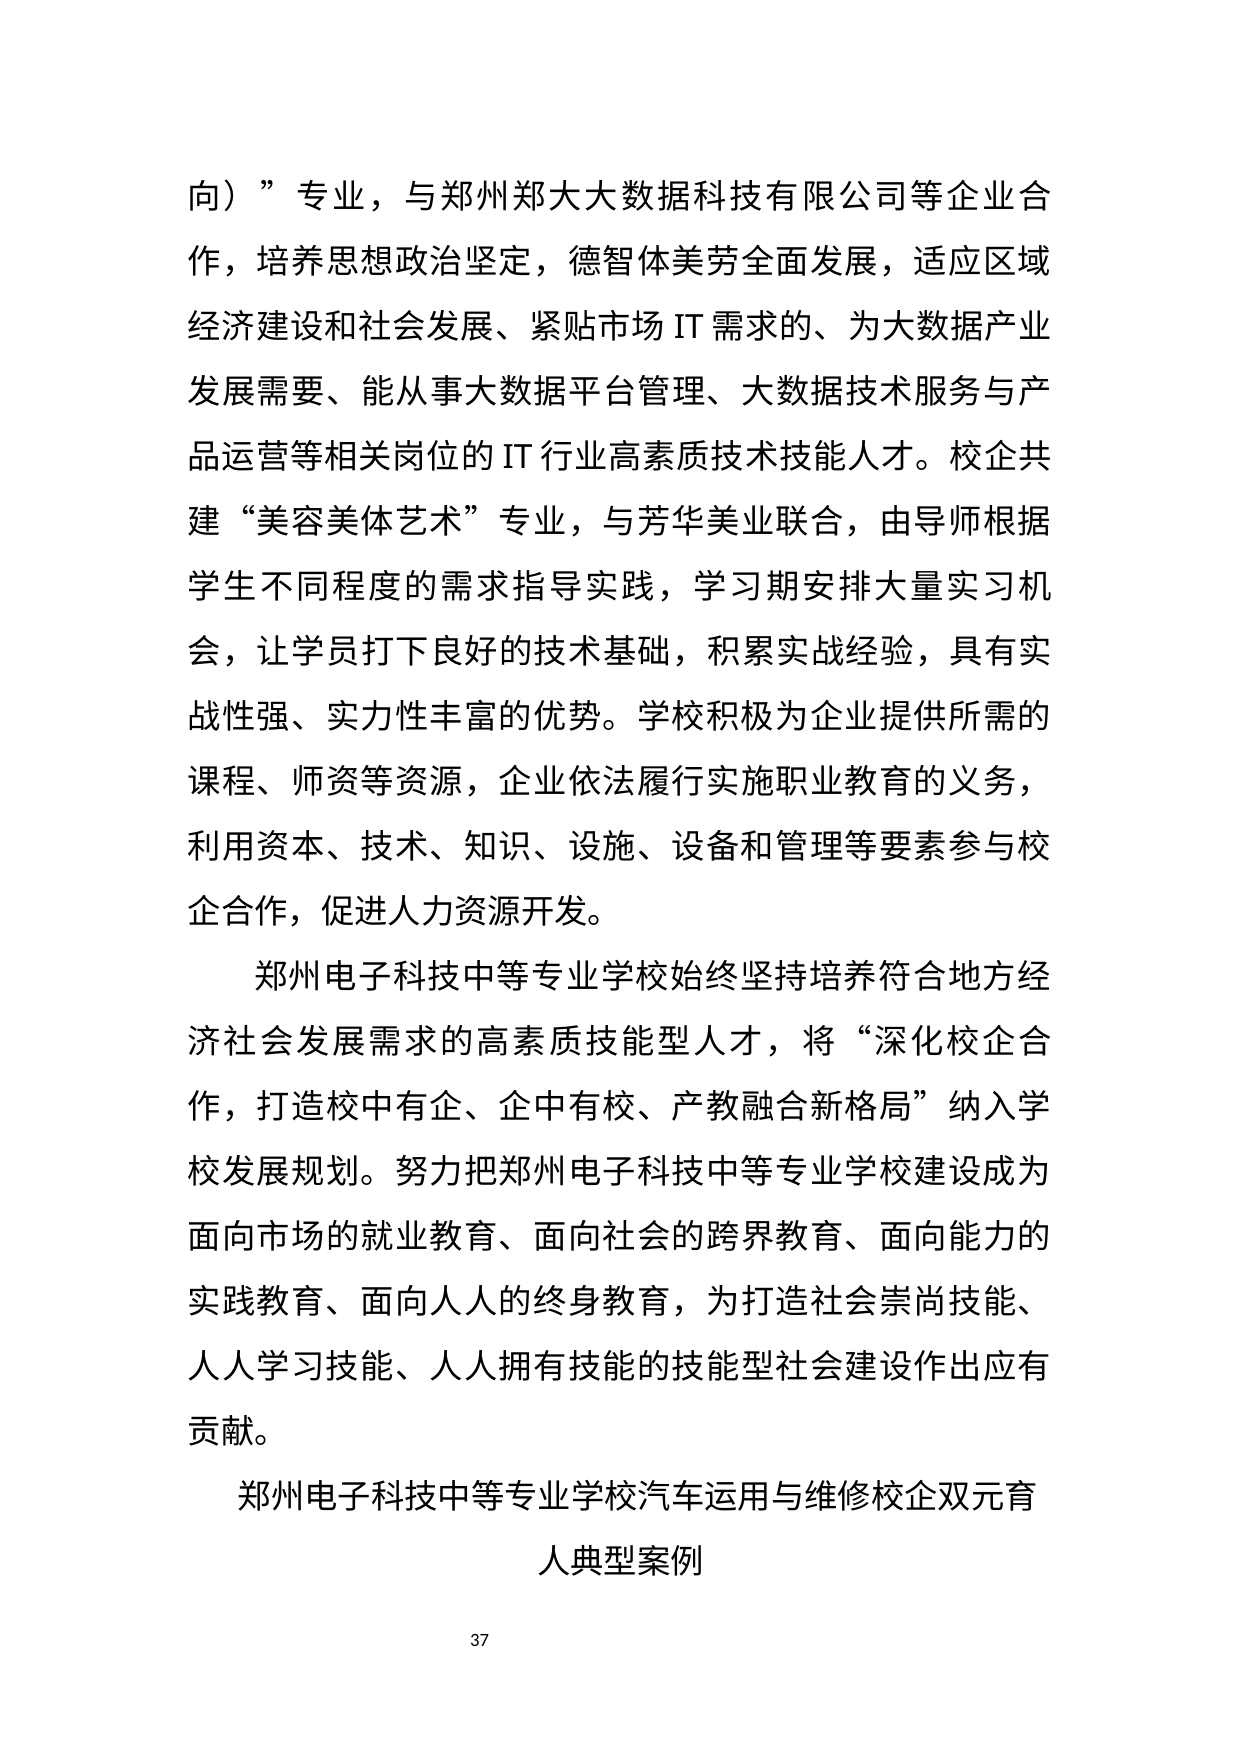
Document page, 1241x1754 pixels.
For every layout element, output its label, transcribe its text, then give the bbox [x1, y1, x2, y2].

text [187, 162, 1053, 942]
text 郑州电子科技中等专业学校始终坚持培养符合地方经济社会发展需求的高素质技能型人才，将“深化校企合作，打造校中有企、企中有校、产教融合新格局”纳入学校发展规划。努力把郑州电子科技中等专业学校建设成为面向市场的就业教育、面向社会的跨界教育、面向能力的实践教育、面向人人的终身教育，为打造社会崇尚技能、人人学习技能、人人拥有技能的技能型社会建设作出应有贡献。 [187, 942, 1053, 1462]
text 郑州电子科技中等专业学校汽车运用与维修校企双元育人典型案例 [187, 1462, 1053, 1592]
